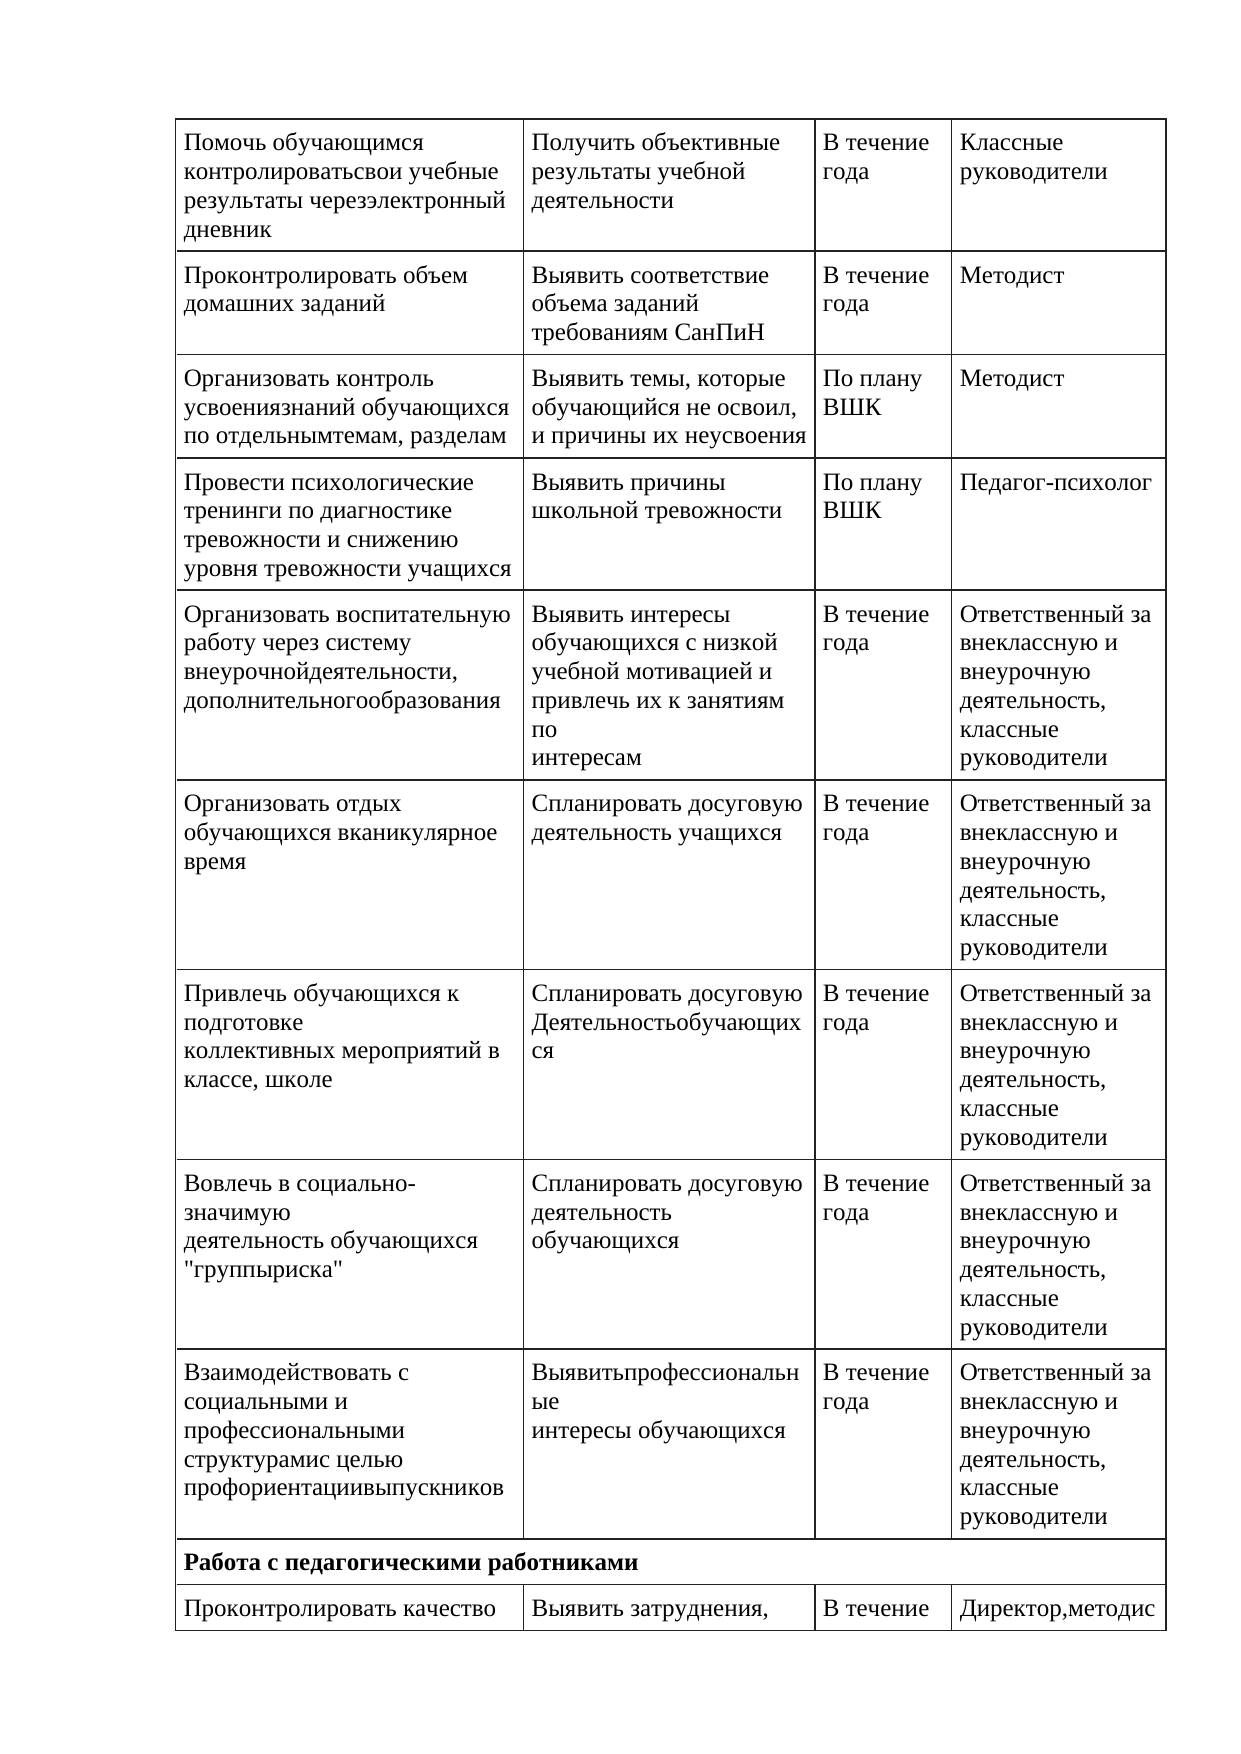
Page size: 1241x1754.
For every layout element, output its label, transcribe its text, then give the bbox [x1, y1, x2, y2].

table_cell Методист [952, 252, 1165, 354]
table_cell Ответственный за внеклассную и внеурочную деятельность, классные руководители [952, 591, 1165, 779]
table_cell Методист [952, 355, 1165, 457]
table_cell Выявить соответствие объема заданий требованиям СанПиН [524, 252, 814, 354]
table_cell Выявить причины школьной тревожности [524, 459, 814, 589]
table_cell Получить объективные результаты учебной деятельности [524, 120, 814, 250]
table_cell В течение года [816, 1160, 951, 1348]
table_cell Выявить темы, которые обучающийся не освоил, и причины их неусвоения [524, 355, 814, 457]
table_cell Организовать контроль усвоениязнаний обучающихся по отдельнымтемам, разделам [176, 355, 523, 457]
table_cell Работа с педагогическими работниками [176, 1539, 1165, 1584]
table_cell Спланировать досуговую деятельность учащихся [524, 781, 814, 969]
table_cell Выявить интересы обучающихся с низкой учебной мотивацией и привлечь их к занятиям по интересам [524, 591, 814, 779]
table_cell В течение года [816, 1585, 951, 1630]
table_cell Провести психологические тренинги по диагностике тревожности и снижению уровня тревожности учащихся [176, 458, 523, 589]
table_cell В течение года [816, 252, 951, 354]
table_cell В течение года [816, 1350, 951, 1538]
table_cell По плану ВШК [816, 355, 951, 457]
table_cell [524, 1585, 814, 1630]
table_cell Ответственный за внеклассную и внеурочную деятельность, классные руководители [952, 1160, 1165, 1348]
table_cell Организовать отдых обучающихся вканикулярное время [176, 780, 523, 969]
table_cell В течение года [816, 970, 951, 1158]
table_cell Организовать воспитательную работу через систему внеурочнойдеятельности, дополнительногообразования [176, 590, 523, 779]
table_cell Ответственный за внеклассную и внеурочную деятельность, классные руководители [952, 970, 1165, 1158]
table_cell В течение года [816, 781, 951, 969]
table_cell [952, 120, 1165, 250]
table_cell В течение года [816, 591, 951, 779]
table_cell Ответственный за внеклассную и внеурочную деятельность, классные руководители [952, 781, 1165, 969]
table_cell Спланировать досуговую Деятельностьобучающихся [524, 970, 814, 1158]
table_cell В течение года [816, 120, 951, 250]
table_cell Ответственный за внеклассную и внеурочную деятельность, классные руководители [952, 1350, 1165, 1538]
table_cell Привлечь обучающихся к подготовке коллективных мероприятий в классе, школе [176, 970, 523, 1158]
table_cell Помочь обучающимся контролироватьсвои учебные результаты черезэлектронный дневник [176, 120, 523, 250]
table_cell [952, 1585, 1165, 1630]
table_cell Выявитьпрофессиональные интересы обучающихся [524, 1350, 814, 1538]
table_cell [176, 1585, 523, 1630]
table_cell Взаимодействовать с социальными и профессиональными структурамис целью профориентациивыпускников [176, 1349, 523, 1538]
table_cell Педагог-психолог [952, 459, 1165, 589]
table_cell Вовлечь в социально-значимую деятельность обучающихся "группыриска" [176, 1160, 523, 1348]
table_cell Проконтролировать объем домашних заданий [176, 251, 523, 354]
table_cell Спланировать досуговую деятельность обучающихся [524, 1160, 814, 1348]
table_cell По плану ВШК [816, 459, 951, 589]
